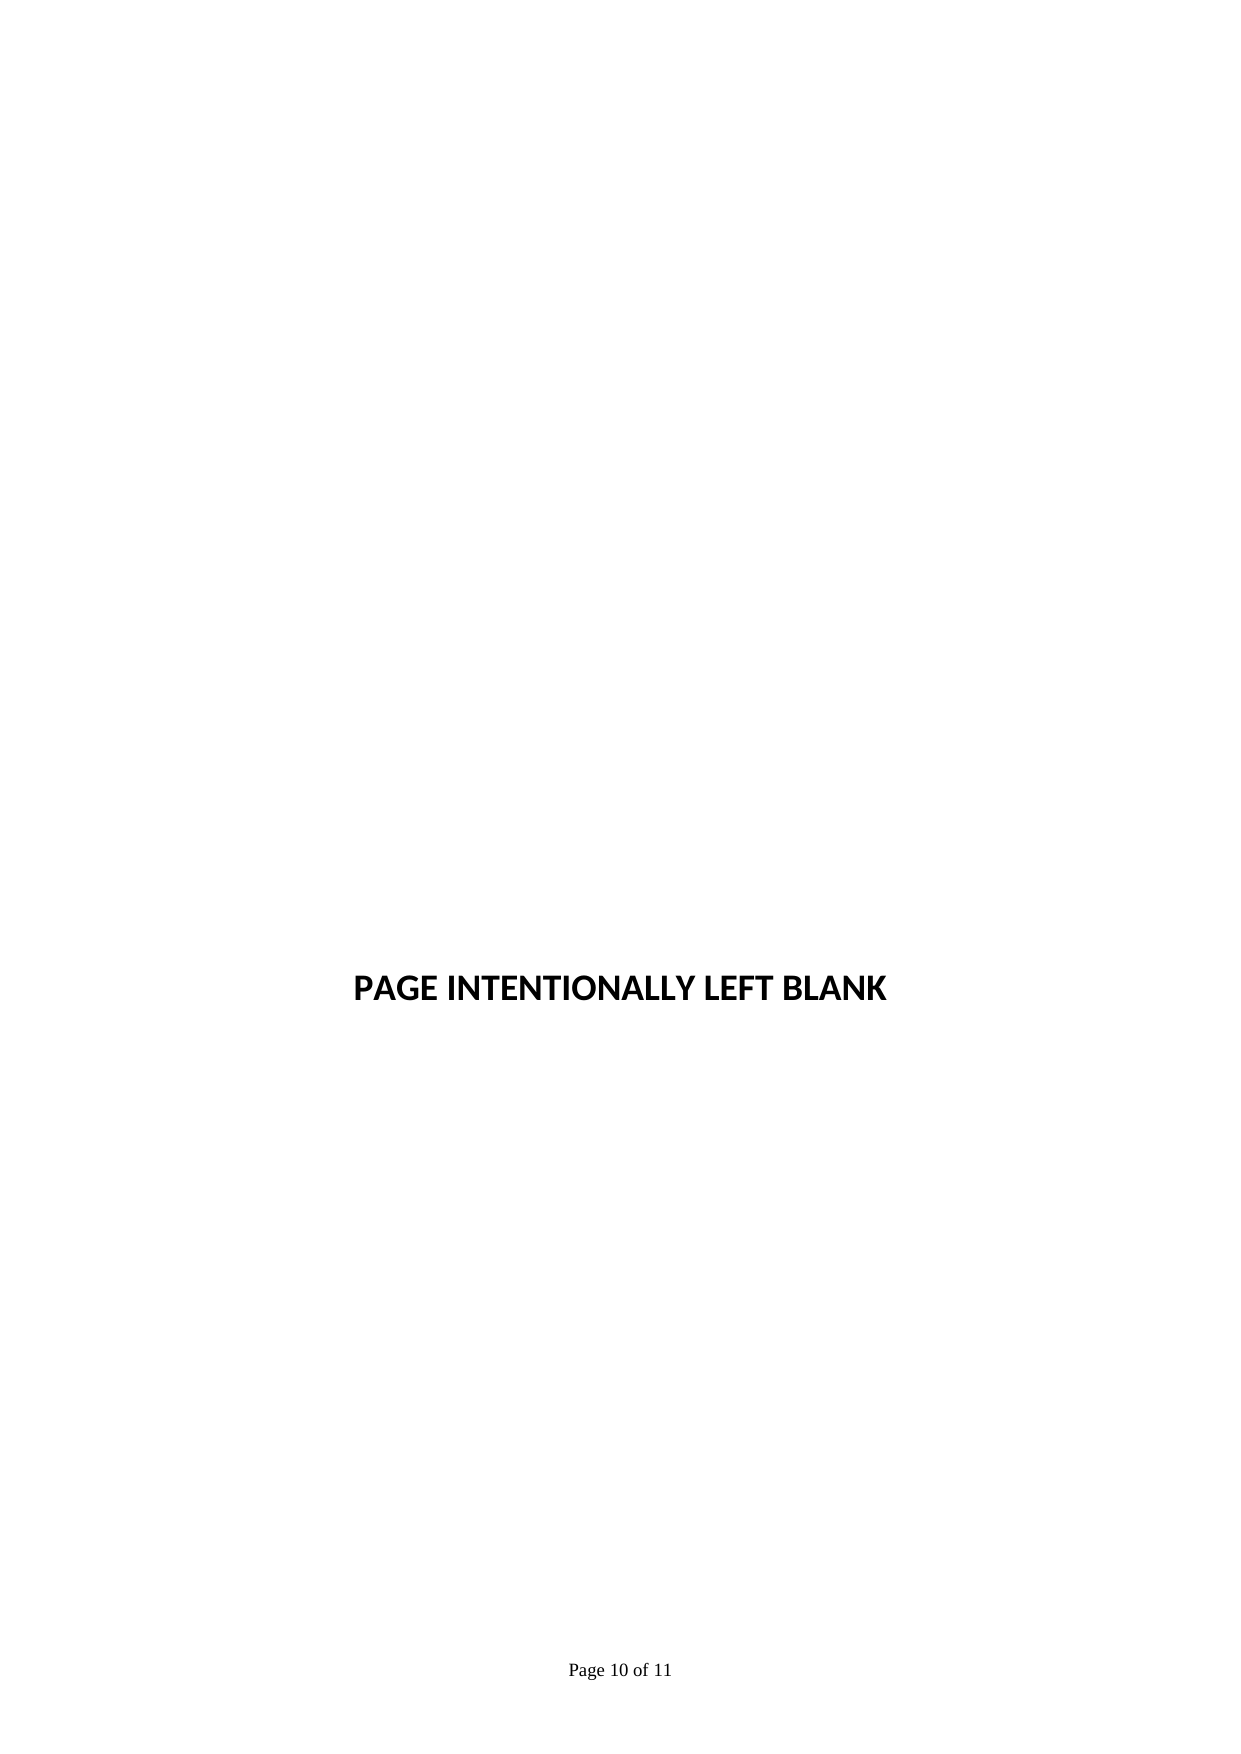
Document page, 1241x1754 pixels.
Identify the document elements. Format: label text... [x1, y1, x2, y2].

text PAGE INTENTIONALLY LEFT BLANK [118, 964, 1122, 1010]
